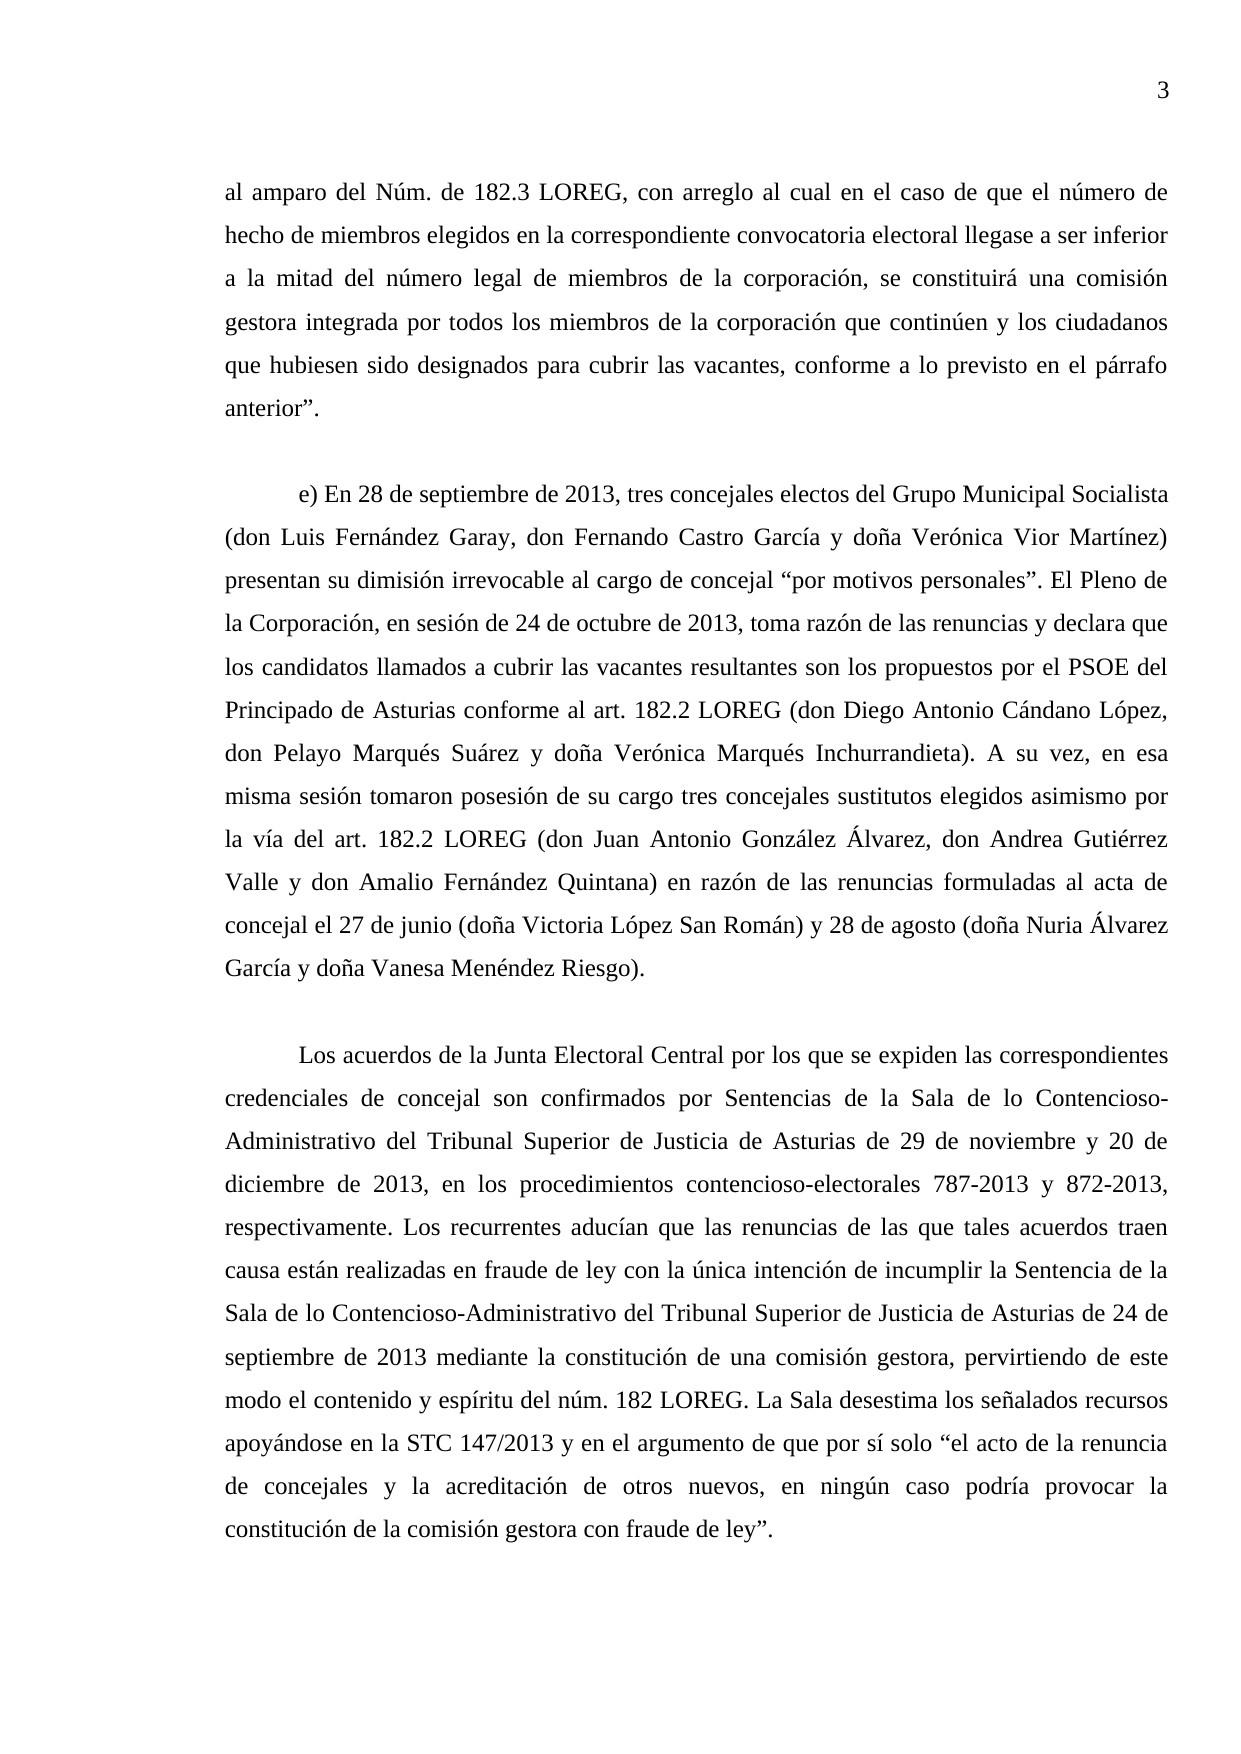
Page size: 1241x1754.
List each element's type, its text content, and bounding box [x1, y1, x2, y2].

text e) En 28 de septiembre de 2013, tres concejales electos del Grupo Municipal Socialista (don Luis Fernández Garay, don Fernando Castro García y doña Verónica Vior Martínez) presentan su dimisión irrevocable al cargo de concejal “por motivos personales”. El Pleno de la Corporación, en sesión de 24 de octubre de 2013, toma razón de las renuncias y declara que los candidatos llamados a cubrir las vacantes resultantes son los propuestos por el PSOE del Principado de Asturias conforme al art. 182.2 LOREG (don Diego Antonio Cándano López, don Pelayo Marqués Suárez y doña Verónica Marqués Inchurrandieta). A su vez, en esa misma sesión tomaron posesión de su cargo tres concejales sustitutos elegidos asimismo por la vía del art. 182.2 LOREG (don Juan Antonio González Álvarez, don Andrea Gutiérrez Valle y don Amalio Fernández Quintana) en razón de las renuncias formuladas al acta de concejal el 27 de junio (doña Victoria López San Román) y 28 de agosto (doña Nuria Álvarez García y doña Vanesa Menéndez Riesgo). [224, 479, 1169, 982]
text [224, 177, 1169, 422]
text Los acuerdos de la Junta Electoral Central por los que se expiden las correspondientes credenciales de concejal son confirmados por Sentencias de la Sala de lo Contencioso-Administrativo del Tribunal Superior de Justicia de Asturias de 29 de noviembre y 20 de diciembre de 2013, en los procedimientos contencioso-electorales 787-2013 y 872-2013, respectivamente. Los recurrentes aducían que las renuncias de las que tales acuerdos traen causa están realizadas en fraude de ley con la única intención de incumplir la Sentencia de la Sala de lo Contencioso-Administrativo del Tribunal Superior de Justicia de Asturias de 24 de septiembre de 2013 mediante la constitución de una comisión gestora, pervirtiendo de este modo el contenido y espíritu del núm. 182 LOREG. La Sala desestima los señalados recursos apoyándose en la STC 147/2013 y en el argumento de que por sí solo “el acto de la renuncia de concejales y la acreditación de otros nuevos, en ningún caso podría provocar la constitución de la comisión gestora con fraude de ley”. [224, 1040, 1169, 1543]
